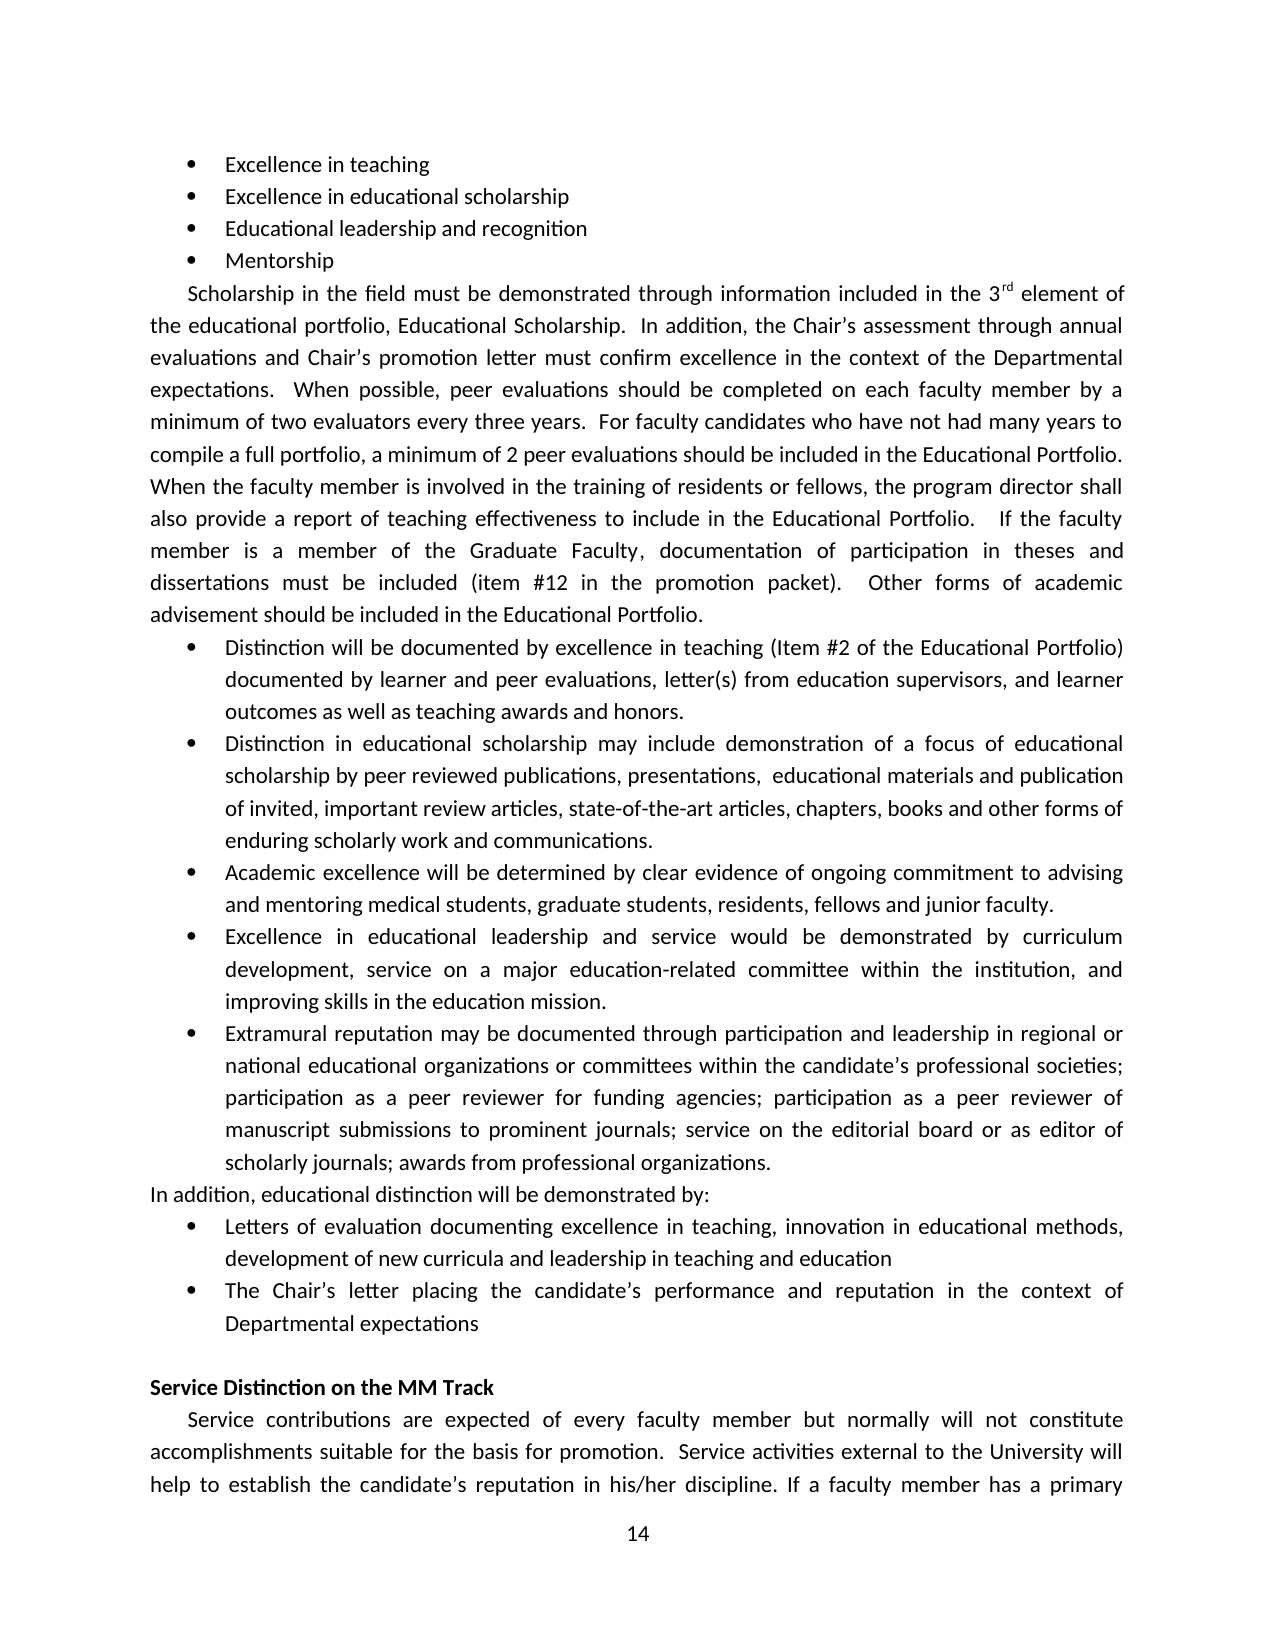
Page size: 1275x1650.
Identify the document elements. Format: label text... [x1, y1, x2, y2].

list Distinction in educational scholarship may include demonstration of a focus of educational scholarship by peer reviewed publications, presentations, educational materials and publication of invited, important review articles, state-of-the-art articles, chapters, books and other forms of enduring scholarly work and communications. [187, 729, 1125, 854]
text Scholarship in the field must be demonstrated through information included in the 3rd element of the educational portfolio, Educational Scholarship. In addition, the Chair’s assessment through annual evaluations and Chair’s promotion letter must confirm excellence in the context of the Departmental expectations. When possible, peer evaluations should be completed on each faculty member by a minimum of two evaluators every three years. For faculty candidates who have not had many years to compile a full portfolio, a minimum of 2 peer evaluations should be included in the Educational Portfolio. When the faculty member is involved in the training of residents or fellows, the program director shall also provide a report of teaching effectiveness to include in the Educational Portfolio. If the faculty member is a member of the Graduate Faculty, documentation of participation in theses and dissertations must be included (item #12 in the promotion packet). Other forms of academic advisement should be included in the Educational Portfolio. [150, 279, 1125, 629]
list Excellence in educational scholarship [187, 182, 1125, 210]
list Academic excellence will be determined by clear evidence of ongoing commitment to advising and mentoring medical students, graduate students, residents, fellows and junior faculty. [187, 858, 1125, 918]
list Extramural reputation may be documented through participation and leadership in regional or national educational organizations or committees within the candidate’s professional societies; participation as a peer reviewer for funding agencies; participation as a peer reviewer of manuscript submissions to prominent journals; service on the editorial board or as editor of scholarly journals; awards from professional organizations. [187, 1019, 1125, 1176]
list Mentorship [187, 247, 1125, 274]
list Excellence in educational leadership and service would be demonstrated by curriculum development, service on a major education-related committee within the institution, and improving skills in the education mission. [187, 922, 1125, 1015]
list Educational leadership and recognition [187, 214, 1125, 242]
list Distinction will be documented by excellence in teaching (Item #2 of the Educational Portfolio) documented by learner and peer evaluations, letter(s) from education supervisors, and learner outcomes as well as teaching awards and honors. [187, 633, 1125, 725]
text Service Distinction on the MM Track [150, 1373, 1125, 1401]
list Letters of evaluation documenting excellence in teaching, innovation in educational methods, development of new curricula and leadership in teaching and education [187, 1212, 1125, 1272]
text In addition, educational distinction will be demonstrated by: [150, 1180, 1125, 1208]
list Excellence in teaching [187, 150, 1125, 178]
list The Chair’s letter placing the candidate’s performance and reputation in the context of Departmental expectations [187, 1277, 1125, 1337]
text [150, 1405, 1125, 1498]
